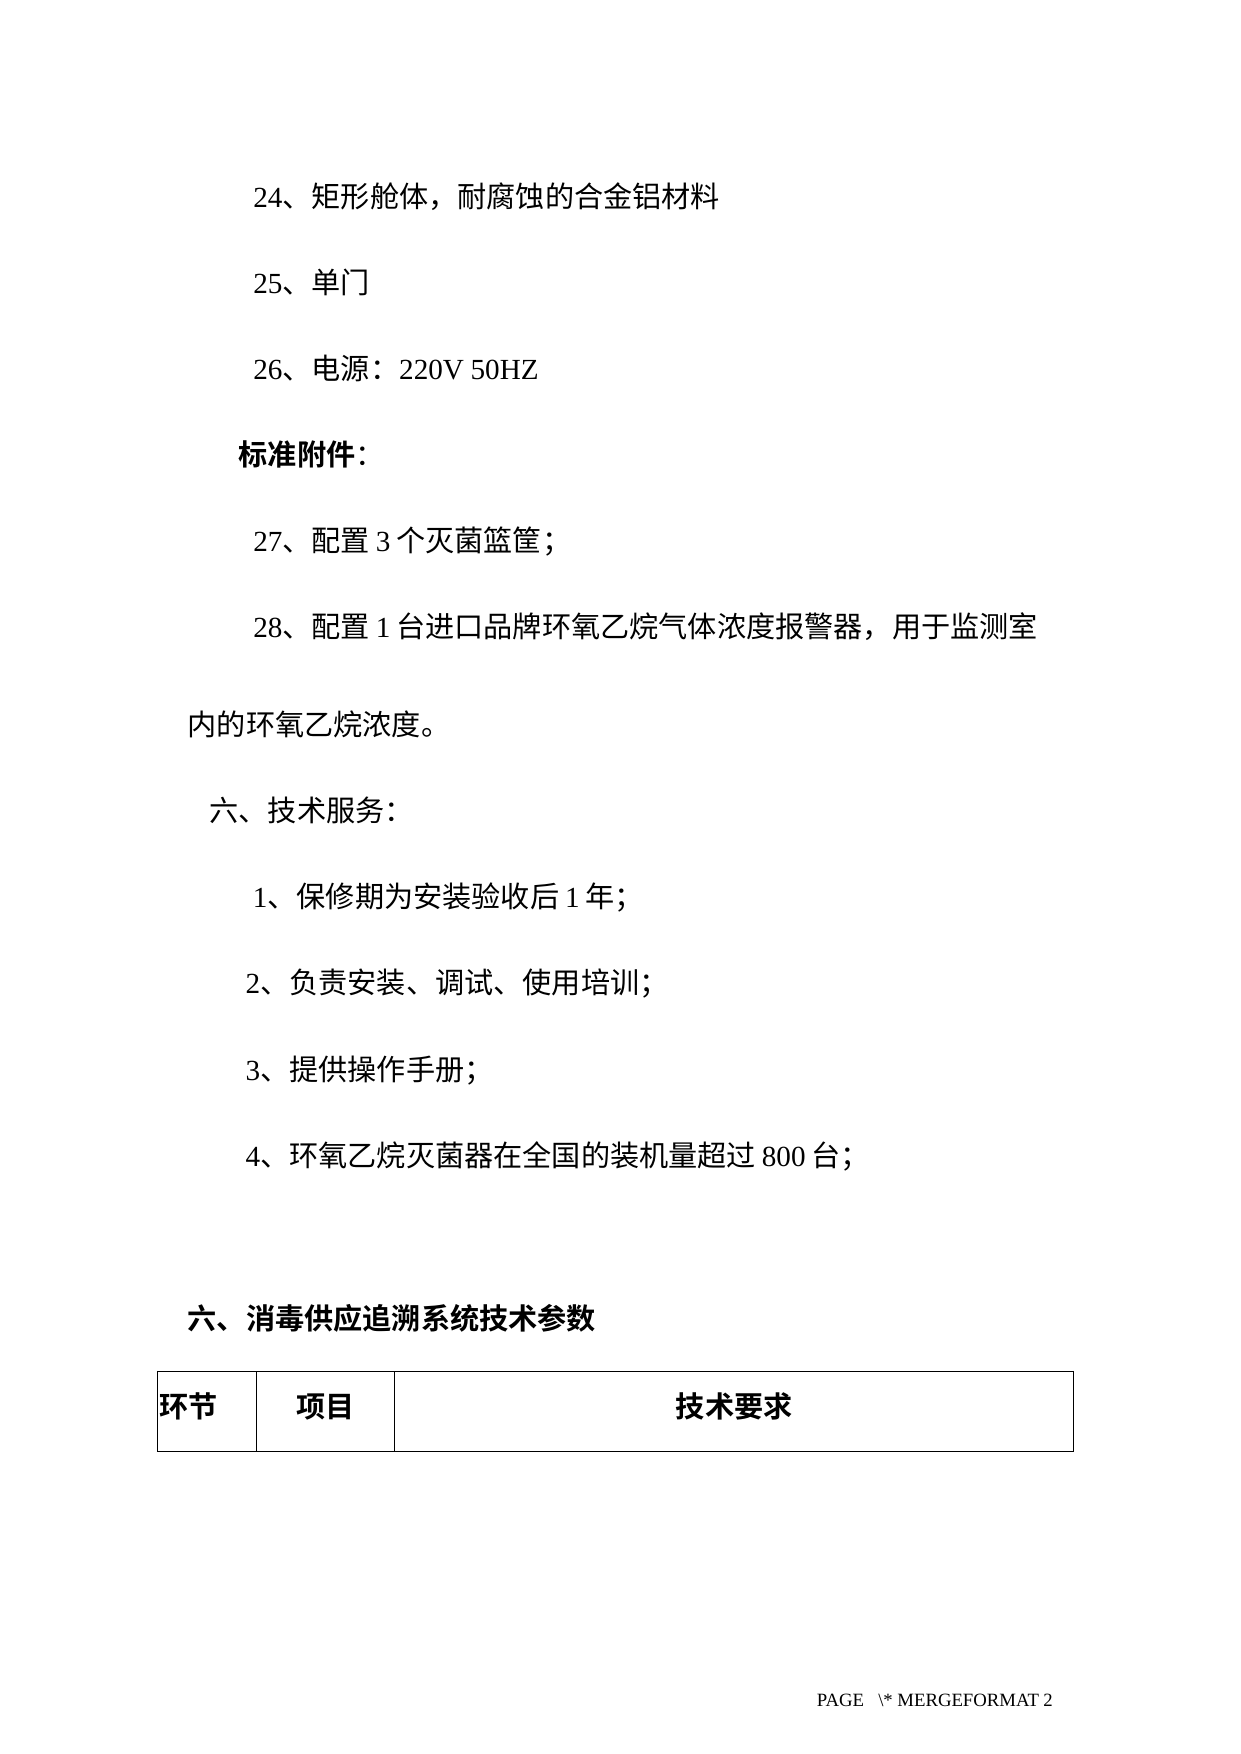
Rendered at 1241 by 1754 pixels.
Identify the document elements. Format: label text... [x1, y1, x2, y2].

text 2、负责安装、调试、使用培训； [238, 949, 1053, 1014]
text 27、配置3个灭菌篮筐； [187, 507, 1053, 572]
table_header 环节 [158, 1372, 256, 1451]
text 4、环氧乙烷灭菌器在全国的装机量超过800台； [238, 1121, 1053, 1186]
table_header 技术要求 [395, 1372, 1073, 1451]
text 标准附件： [187, 420, 1053, 485]
text 六、消毒供应追溯系统技术参数 [187, 1284, 1053, 1349]
text 25、单门 [187, 248, 1053, 313]
text 26、电源：220V 50HZ [187, 334, 1053, 399]
text 六、技术服务： [187, 776, 1053, 841]
text 1、保修期为安装验收后1年； [238, 862, 1053, 927]
text 3、提供操作手册； [238, 1035, 1053, 1100]
text 24、矩形舱体，耐腐蚀的合金铝材料 [187, 162, 1053, 227]
table_header 项目 [257, 1372, 394, 1451]
text 28、配置1台进口品牌环氧乙烷气体浓度报警器，用于监测室内的环氧乙烷浓度。 [187, 593, 1053, 755]
